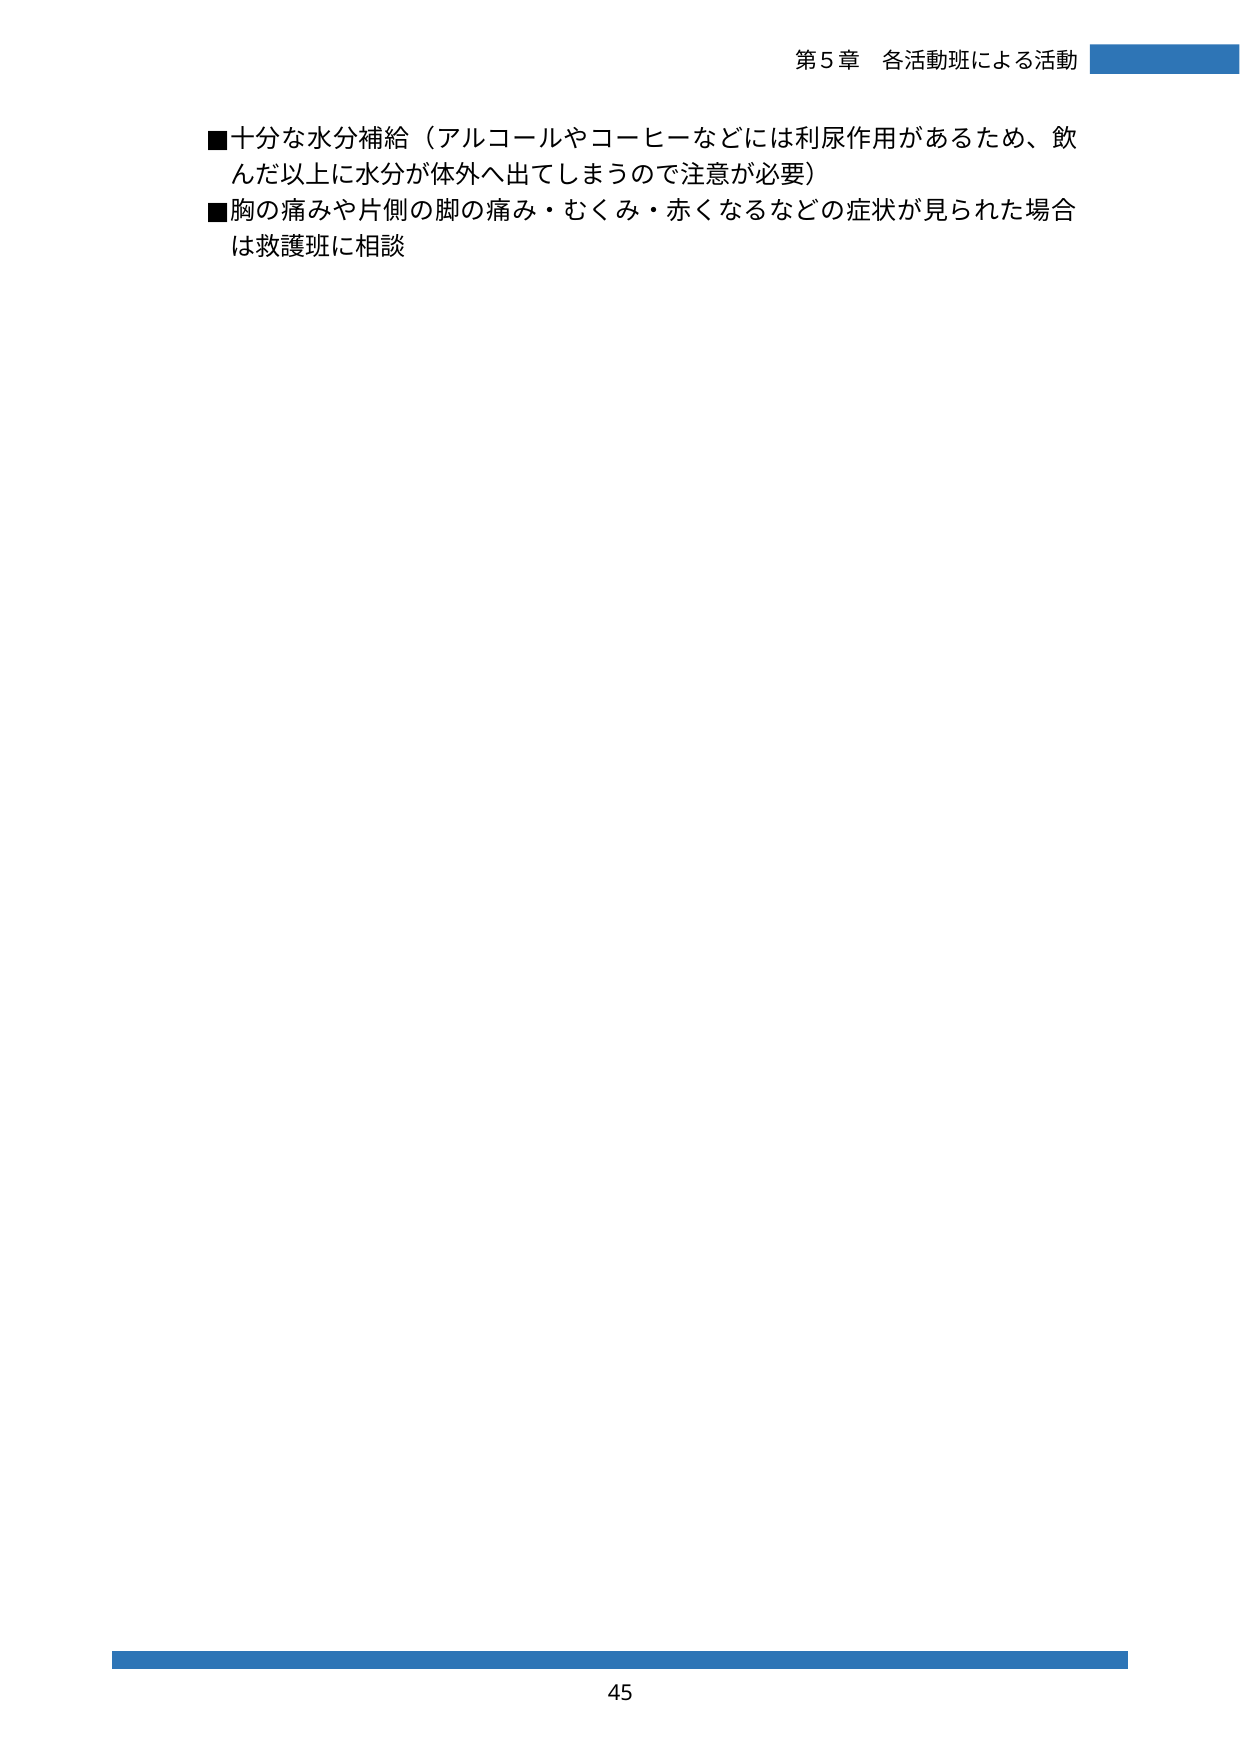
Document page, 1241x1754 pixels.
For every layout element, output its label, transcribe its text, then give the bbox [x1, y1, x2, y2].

text ■胸の痛みや片側の脚の痛み・むくみ・赤くなるなどの症状が見られた場合は救護班に相談 [206, 191, 1078, 263]
text ■十分な水分補給（アルコールやコーヒーなどには利尿作用があるため、飲んだ以上に水分が体外へ出てしまうので注意が必要） [206, 118, 1078, 191]
